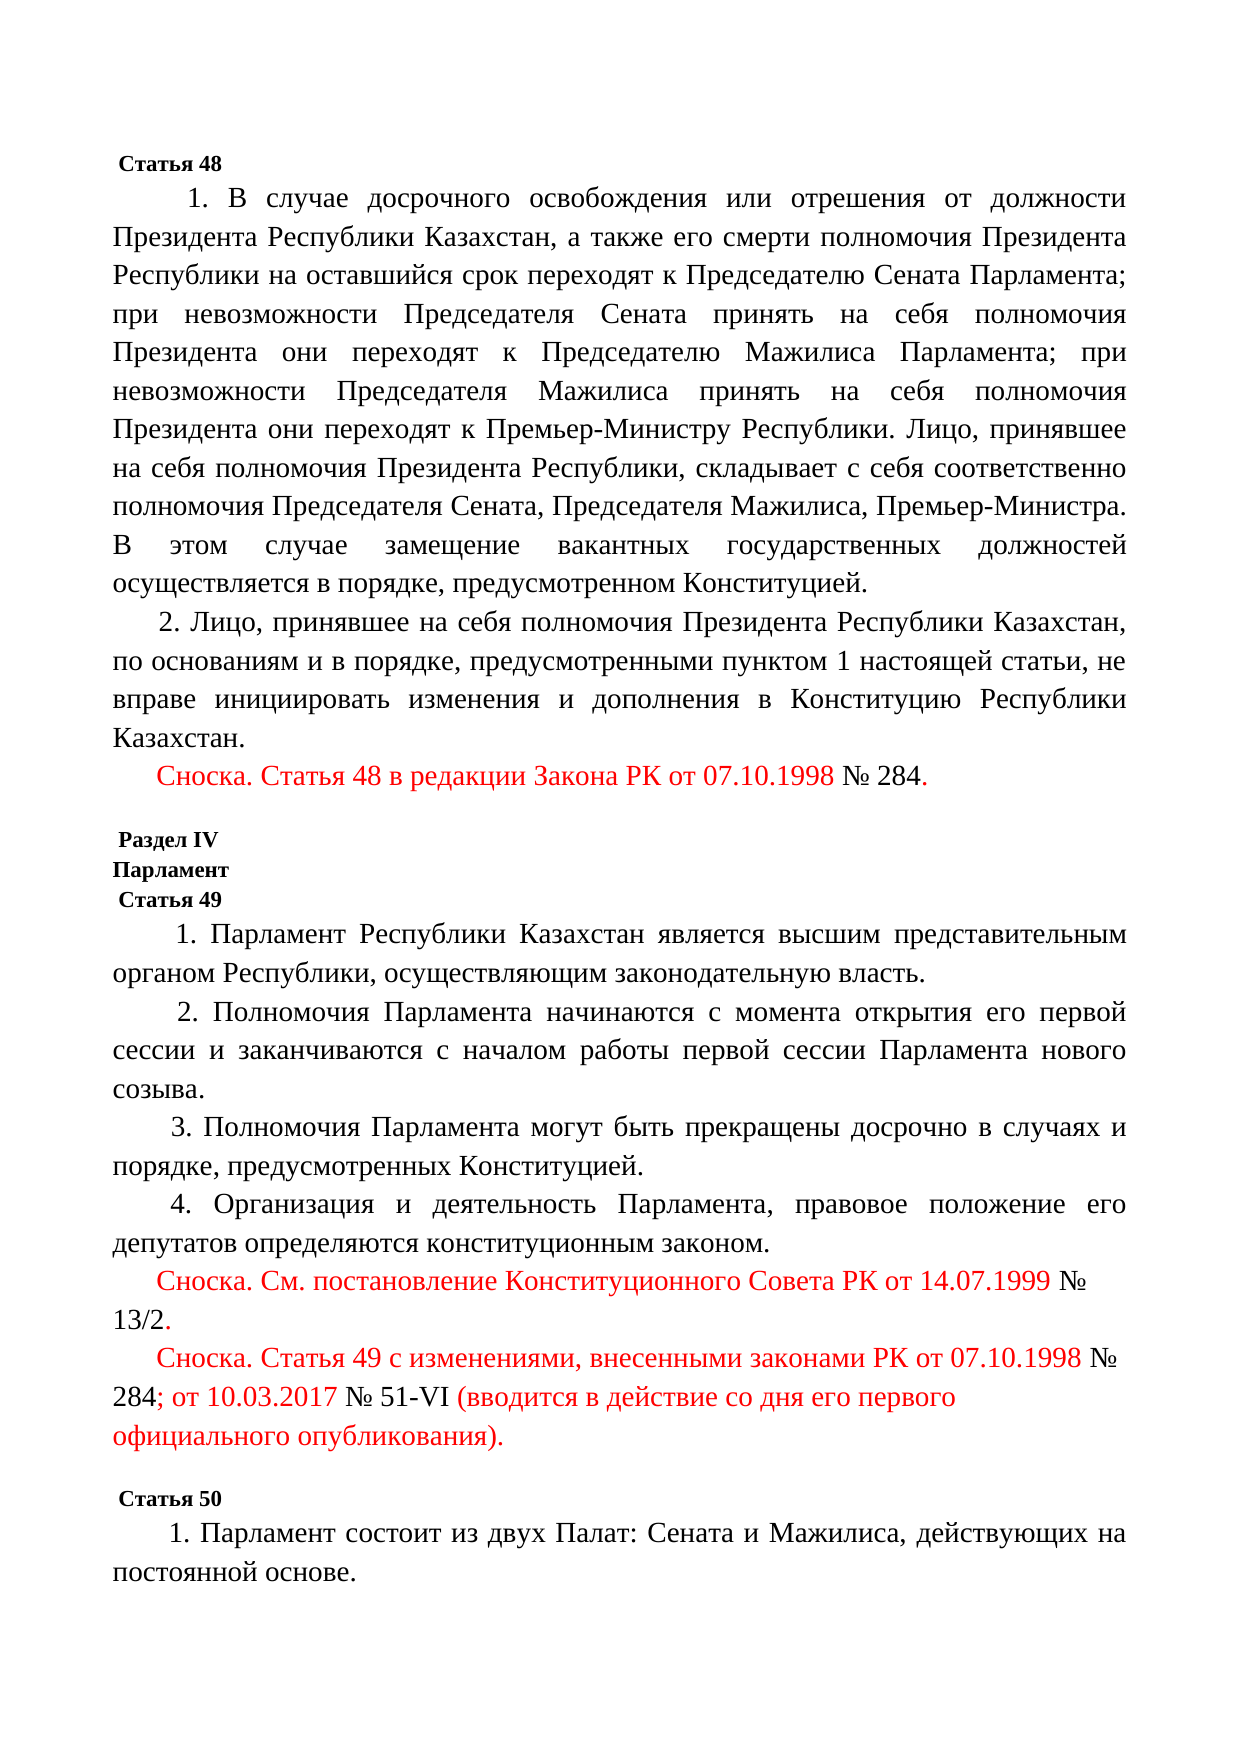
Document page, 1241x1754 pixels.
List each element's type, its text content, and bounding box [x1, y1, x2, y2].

text 1. В случае досрочного освобождения или отрешения от должности Президента Республики Казахстан, а также его смерти полномочия Президента Республики на оставшийся срок переходят к Председателю Сената Парламента; при невозможности Председателя Сената принять на себя полномочия Президента они переходят к Председателю Мажилиса Парламента; при невозможности Председателя Мажилиса принять на себя полномочия Президента они переходят к Премьер-Министру Республики. Лицо, принявшее на себя полномочия Президента Республики, складывает с себя соответственно полномочия Председателя Сената, Председателя Мажилиса, Премьер-Министра. В этом случае замещение вакантных государственных должностей осуществляется в порядке, предусмотренном Конституцией. [112, 180, 1128, 599]
text 2. Полномочия Парламента начинаются с момента открытия его первой сессии и заканчиваются с началом работы первой сессии Парламента нового созыва. [112, 994, 1128, 1104]
text 4. Организация и деятельность Парламента, правовое положение его депутатов определяются конституционным законом. [112, 1186, 1128, 1258]
text 2. Лицо, принявшее на себя полномочия Президента Республики Казахстан, по основаниям и в порядке, предусмотренными пунктом 1 настоящей статьи, не вправе инициировать изменения и дополнения в Конституцию Республики Казахстан. [112, 604, 1128, 753]
text 1. Парламент состоит из двух Палат: Сената и Мажилиса, действующих на постоянной основе. [112, 1515, 1128, 1587]
text 1. Парламент Республики Казахстан является высшим представительным органом Республики, осуществляющим законодательную власть. [112, 917, 1128, 989]
text Статья 49 [112, 886, 1128, 913]
text Сноска. См. постановление Конституционного Совета РК от 14.07.1999 № 13/2. Сноска. Статья 49 с изменениями, внесенными законами РК от 07.10.1998 № 284; от 10.03.2017 № 51-VI (вводится в действие со дня его первого официального опубликования). [112, 1263, 1128, 1481]
text Статья 50 [112, 1485, 1128, 1512]
text Сноска. Статья 48 в редакции Закона РК от 07.10.1998 № 284. [112, 758, 1128, 822]
text 3. Полномочия Парламента могут быть прекращены досрочно в случаях и порядке, предусмотренных Конституцией. [112, 1109, 1128, 1181]
text Раздел IV Парламент [112, 826, 1128, 882]
text Статья 48 [112, 150, 1128, 176]
